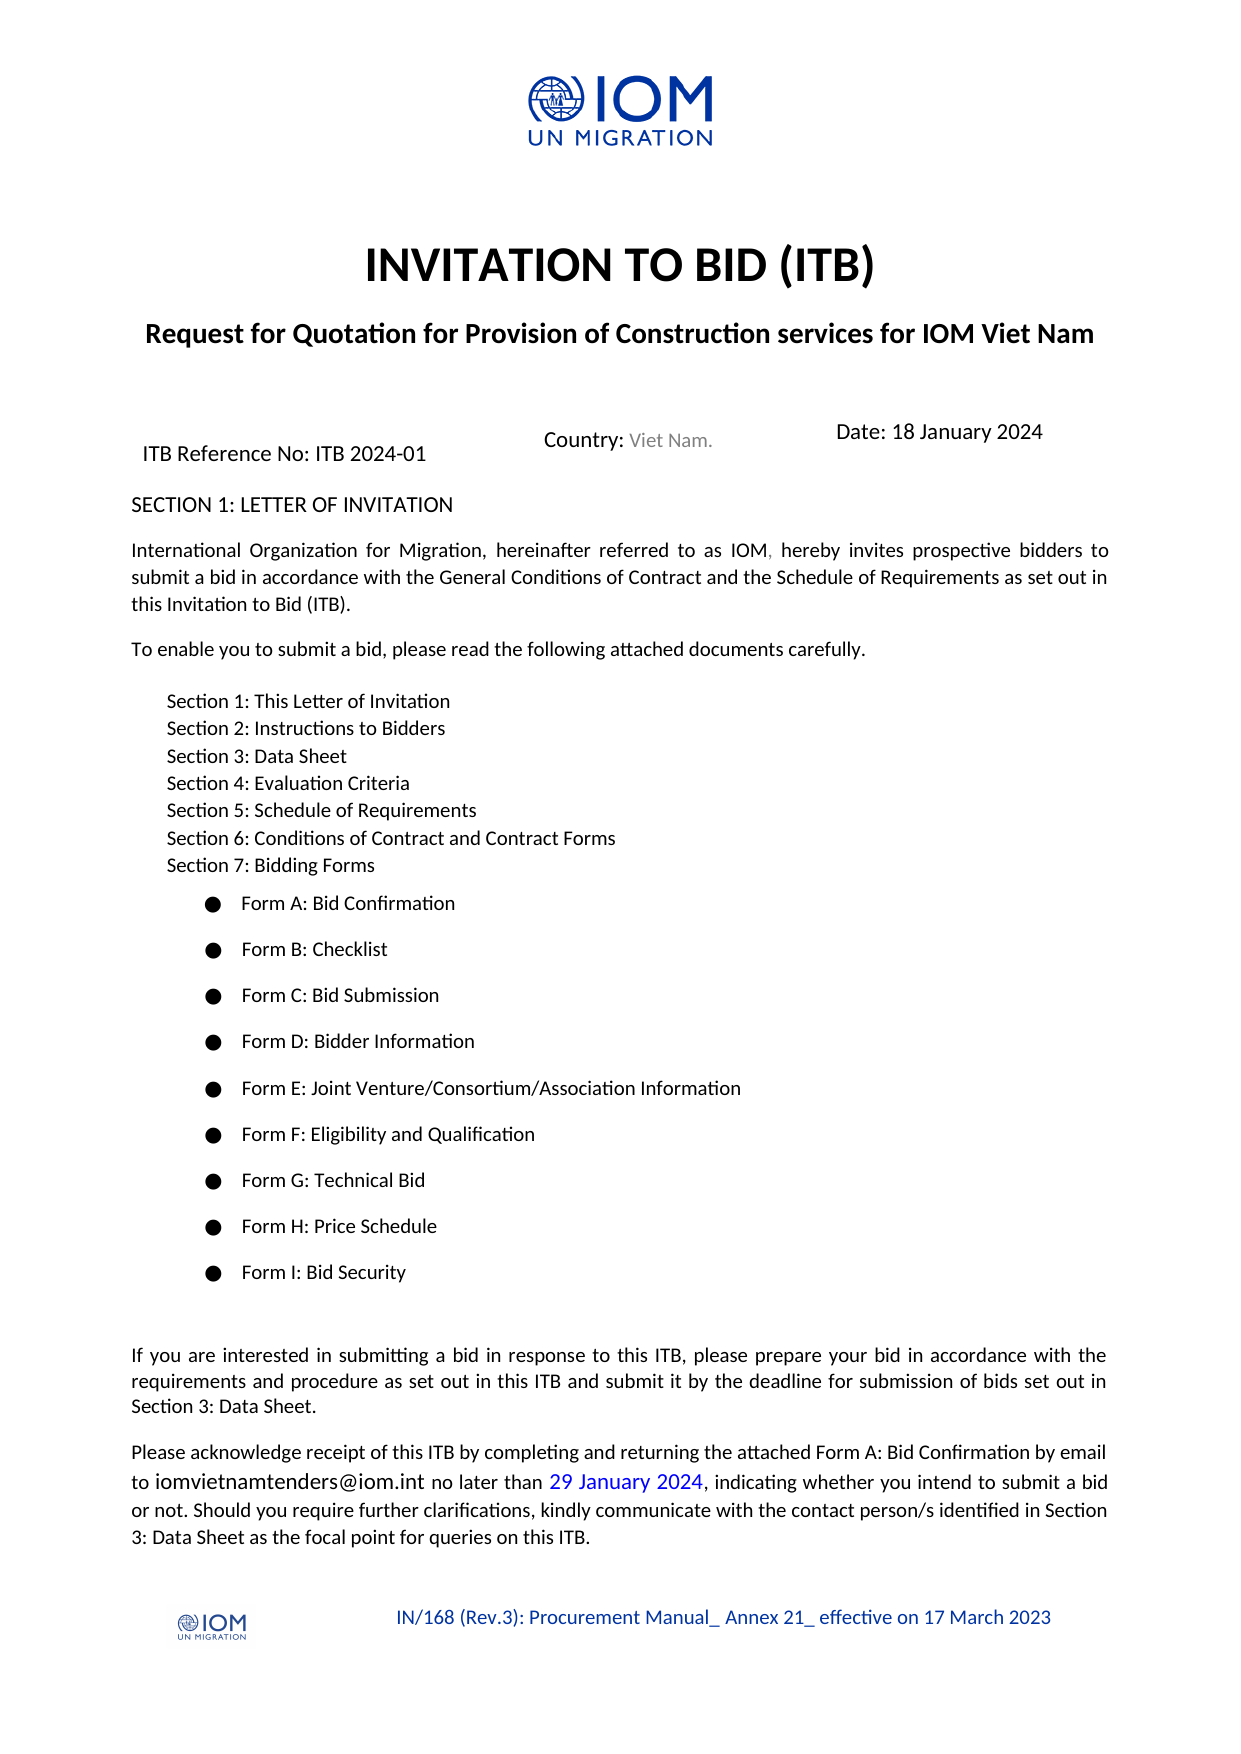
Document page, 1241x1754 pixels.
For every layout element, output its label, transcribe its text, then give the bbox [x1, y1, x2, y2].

table_header Country: Viet Nam. [529, 417, 825, 490]
text Section 2: Instructions to Bidders [131, 716, 1109, 741]
text Please acknowledge receipt of this ITB by completing and returning the attached Form A: Bid Confirmation by email to no later than , indicating whether you intend to submit a bid or not. Should you require further clarifications, kindly communicate with the contact person/s identified in Section 3: Data Sheet as the focal point for queries on this ITB. [131, 1439, 1109, 1550]
text To enable you to submit a bid, please read the following attached documents carefully. [131, 636, 1109, 661]
list Form C: Bid Submission [204, 972, 1109, 1015]
text SECTION 1: LETTER OF INVITATION [131, 490, 1109, 518]
text Section 6: Conditions of Contract and Contract Forms [131, 825, 1109, 851]
text INVITATION TO BID (ITB) [131, 232, 1109, 293]
list Form E: Joint Venture/Consortium/Association Information [204, 1064, 1109, 1107]
table_header Date: [825, 417, 1135, 490]
list Form D: Bidder Information [204, 1018, 1109, 1061]
text Section 5: Schedule of Requirements [131, 798, 1109, 823]
table_header ITB Reference No: [131, 417, 529, 490]
text Section 4: Evaluation Criteria [131, 770, 1109, 796]
picture [524, 75, 716, 147]
list Form I: Bid Security [204, 1248, 1109, 1291]
list Form F: Eligibility and Qualification [204, 1110, 1109, 1153]
text If you are interested in submitting a bid in response to this ITB, please prepare your bid in accordance with the requirements and procedure as set out in this ITB and submit it by the deadline for submission of bids set out in Section 3: Data Sheet. [131, 1342, 1109, 1419]
text Section 1: This Letter of Invitation [131, 688, 1109, 713]
list Form B: Checklist [204, 926, 1109, 969]
list Form H: Price Schedule [204, 1202, 1109, 1245]
text Section 7: Bidding Forms [131, 852, 1109, 878]
subtitle International Organization for Migration, hereinafter referred to as IOM, hereby invites prospective bidders to submit a bid in accordance with the General Conditions of Contract and the Schedule of Requirements as set out in this Invitation to Bid (ITB). [131, 537, 1109, 617]
list Form G: Technical Bid [204, 1156, 1109, 1199]
text Request for Quotation for Provision of Construction services for IOM Viet Nam [131, 315, 1109, 351]
picture [165, 1604, 257, 1649]
list Form A: Bid Confirmation [204, 880, 1109, 923]
text Section 3: Data Sheet [131, 743, 1109, 768]
